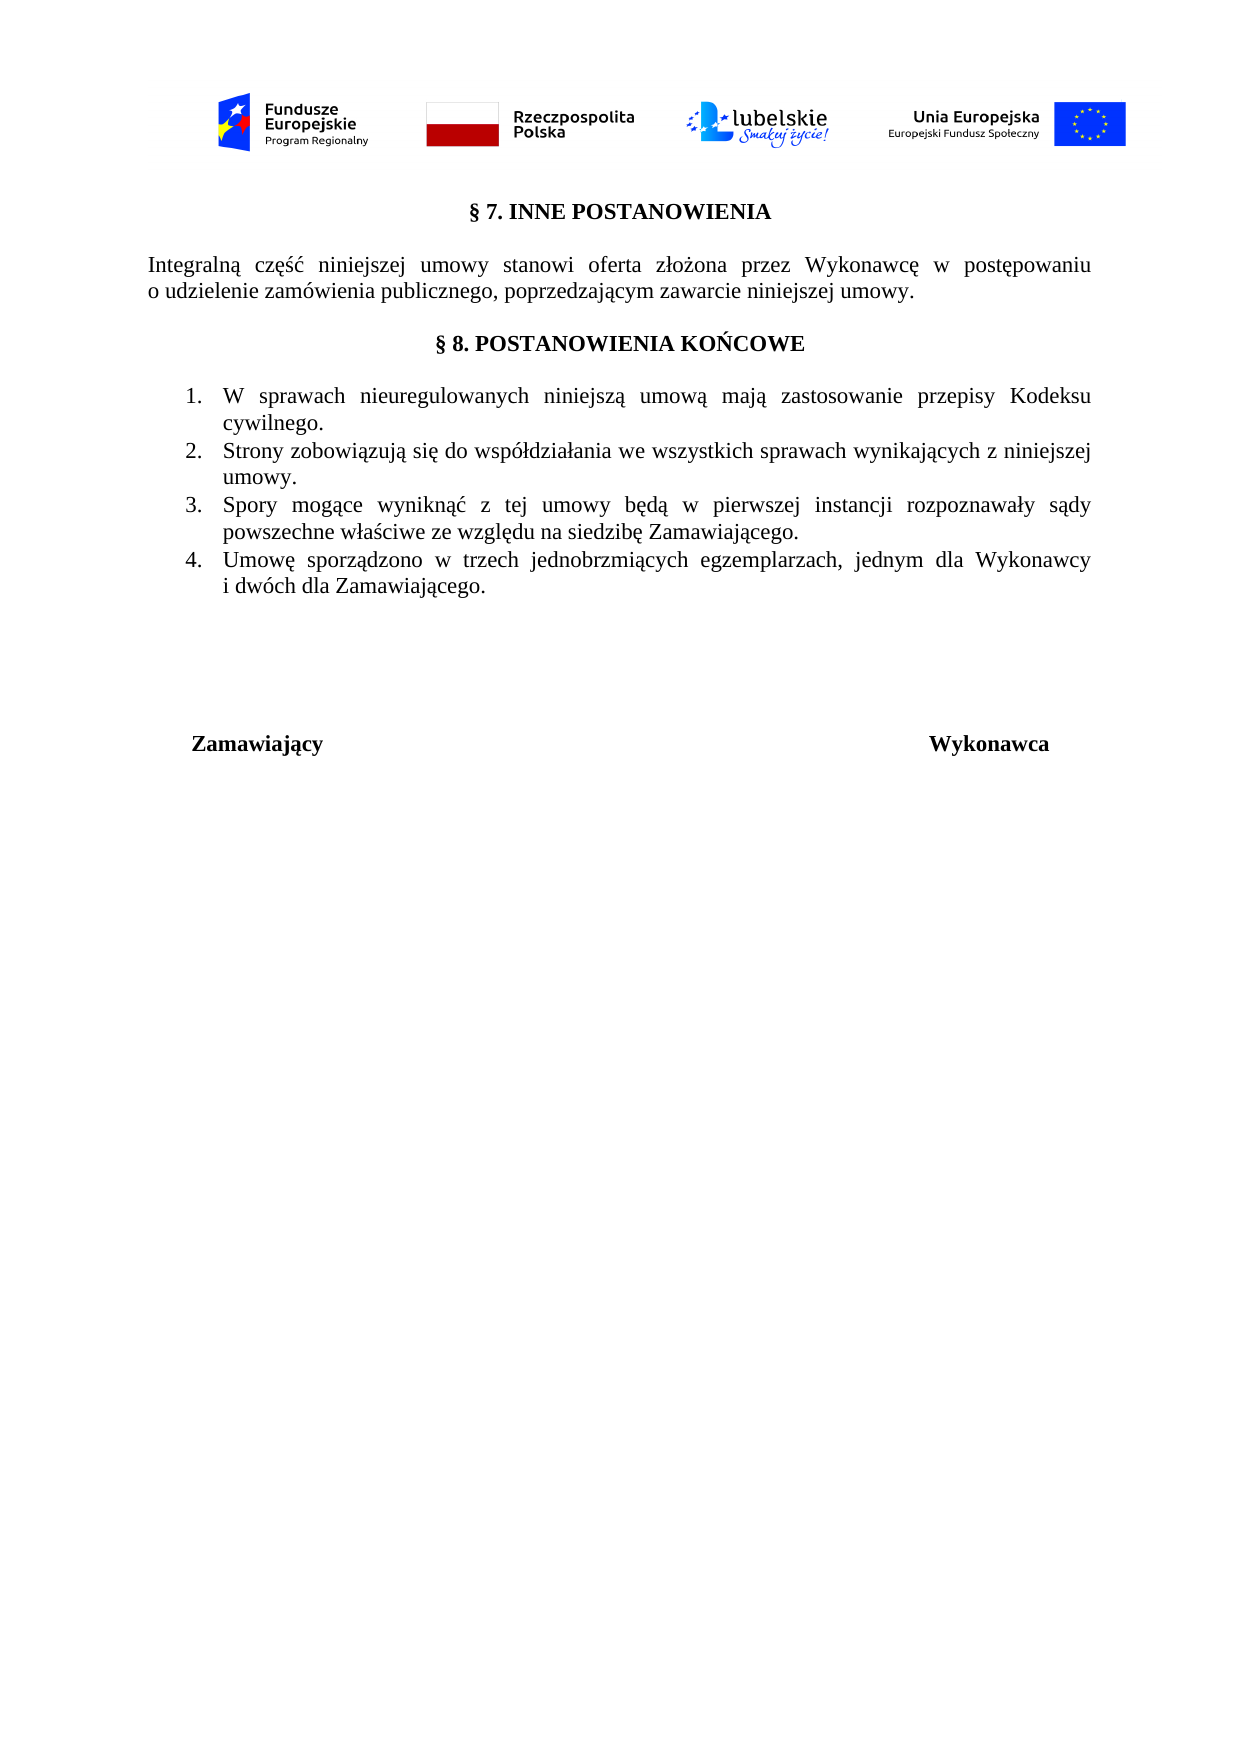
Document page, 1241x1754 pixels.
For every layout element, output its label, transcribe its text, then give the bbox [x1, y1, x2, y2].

text § 7. INNE POSTANOWIENIA [148, 198, 1093, 224]
list W sprawach nieuregulowanych niniejszą umową mają zastosowanie przepisy Kodeksu cywilnego. [185, 382, 1093, 435]
text Integralną część niniejszej umowy stanowi oferta złożona przez Wykonawcę w postępowaniu o udzielenie zamówienia publicznego, poprzedzającym zawarcie niniejszej umowy. [148, 251, 1093, 303]
list Umowę sporządzono w trzech jednobrzmiących egzemplarzach, jednym dla Wykonawcy i dwóch dla Zamawiającego. [185, 546, 1093, 598]
text § 8. POSTANOWIENIA KOŃCOWE [148, 330, 1093, 356]
text Zamawiający Wykonawca [148, 730, 1093, 757]
list Spory mogące wyniknąć z tej umowy będą w pierwszej instancji rozpoznawały sądy powszechne właściwe ze względu na siedzibę Zamawiającego. [185, 491, 1093, 544]
list Strony zobowiązują się do współdziałania we wszystkich sprawach wynikających z niniejszej umowy. [185, 437, 1093, 489]
picture [147, 73, 1162, 170]
